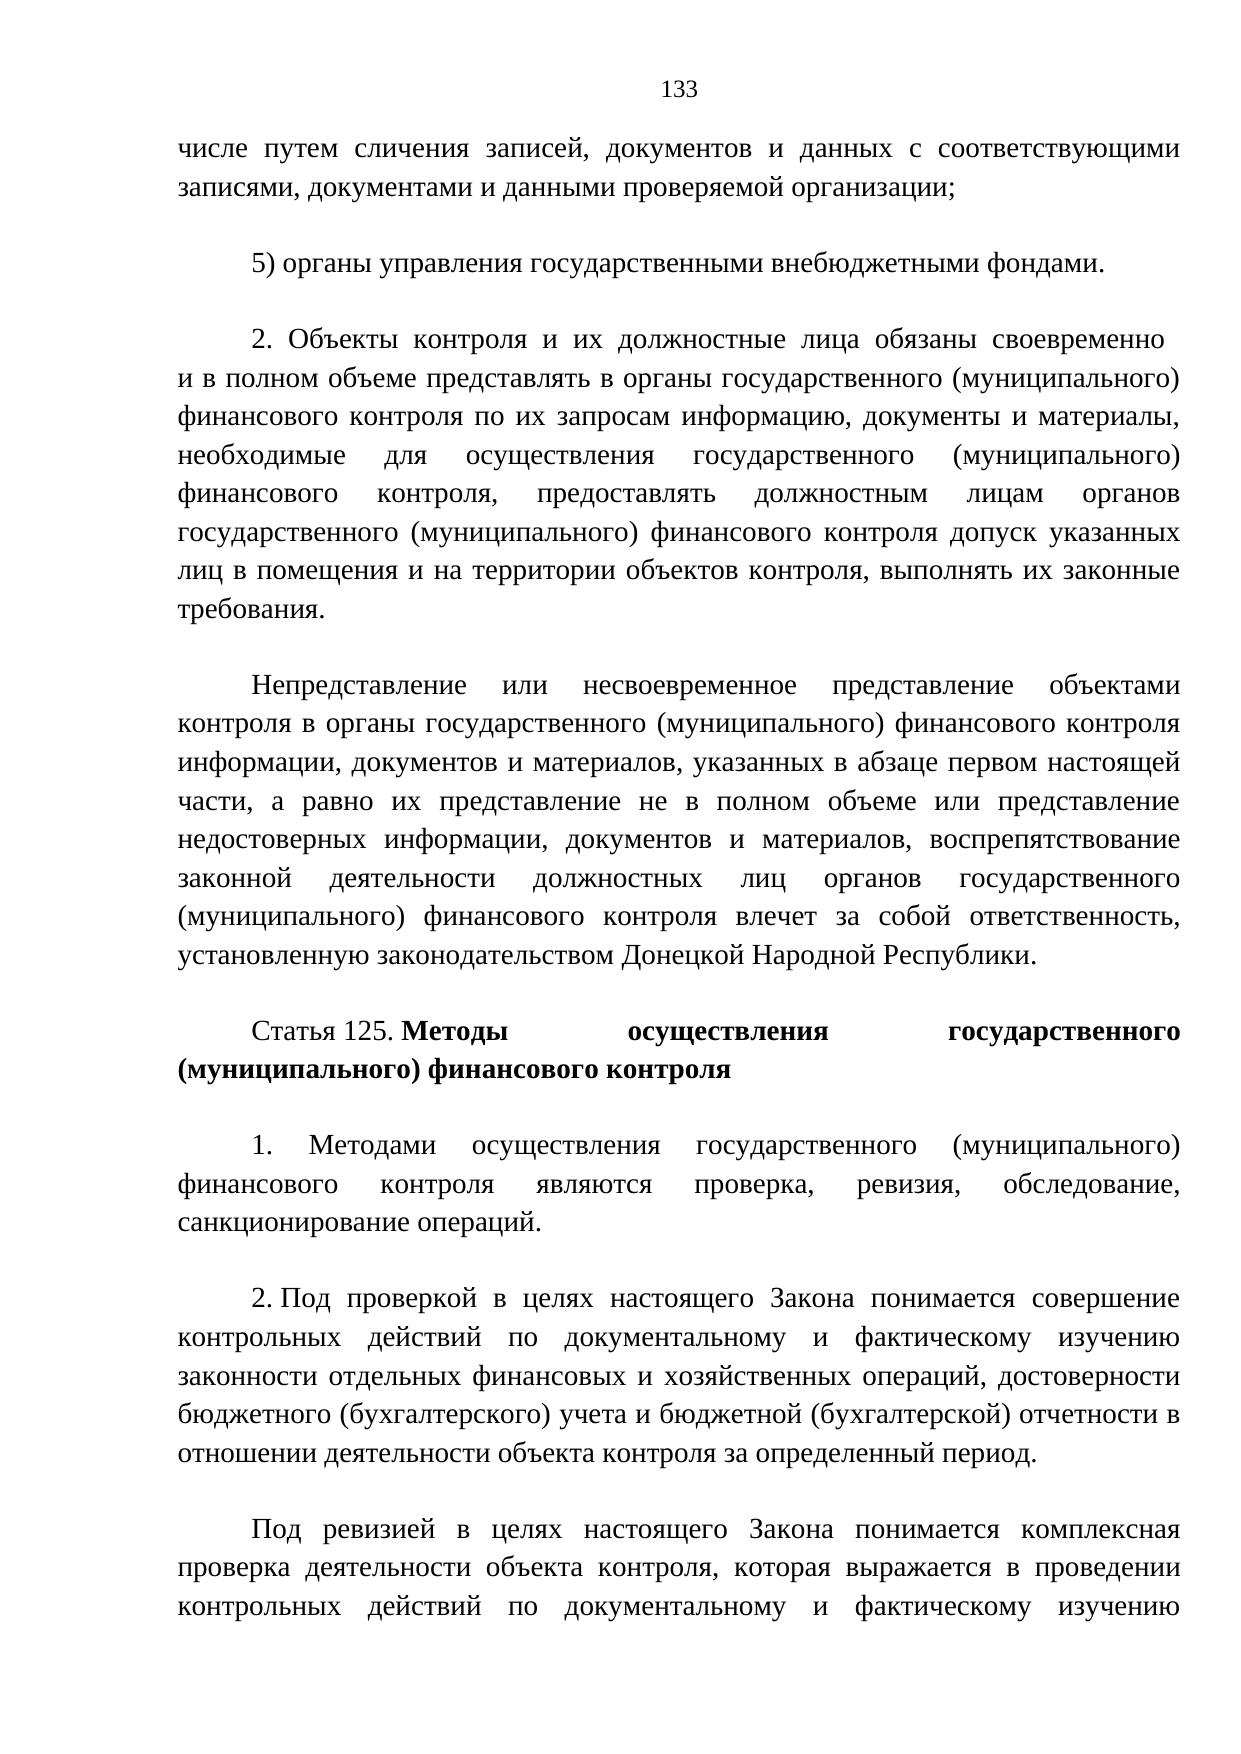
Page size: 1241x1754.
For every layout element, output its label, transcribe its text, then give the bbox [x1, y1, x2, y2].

text Статья 125. Методы осуществления государственного (муниципального) финансового контроля [177, 1013, 1181, 1085]
text 2. Под проверкой в целях настоящего Закона понимается совершение контрольных действий по документальному и фактическому изучению законности отдельных финансовых и хозяйственных операций, достоверности бюджетного (бухгалтерского) учета и бюджетной (бухгалтерской) отчетности в отношении деятельности объекта контроля за определенный период. [177, 1281, 1181, 1468]
text 2. Объекты контроля и их должностные лица обязаны своевременно и в полном объеме представлять в органы государственного (муниципального) финансового контроля по их запросам информацию, документы и материалы, необходимые для осуществления государственного (муниципального) финансового контроля, предоставлять должностным лицам органов государственного (муниципального) финансового контроля допуск указанных лиц в помещения и на территории объектов контроля, выполнять их законные требования. [177, 321, 1181, 624]
text 1. Методами осуществления государственного (муниципального) финансового контроля являются проверка, ревизия, обследование, санкционирование операций. [177, 1127, 1181, 1238]
text 5) органы управления государственными внебюджетными фондами. [177, 245, 1181, 279]
text Непредставление или несвоевременное представление объектами контроля в органы государственного (муниципального) финансового контроля информации, документов и материалов, указанных в абзаце первом настоящей части, а равно их представление не в полном объеме или представление недостоверных информации, документов и материалов, воспрепятствование законной деятельности должностных лиц органов государственного (муниципального) финансового контроля влечет за собой ответственность, установленную законодательством Донецкой Народной Республики. [177, 667, 1181, 970]
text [177, 131, 1181, 203]
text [177, 1511, 1181, 1621]
